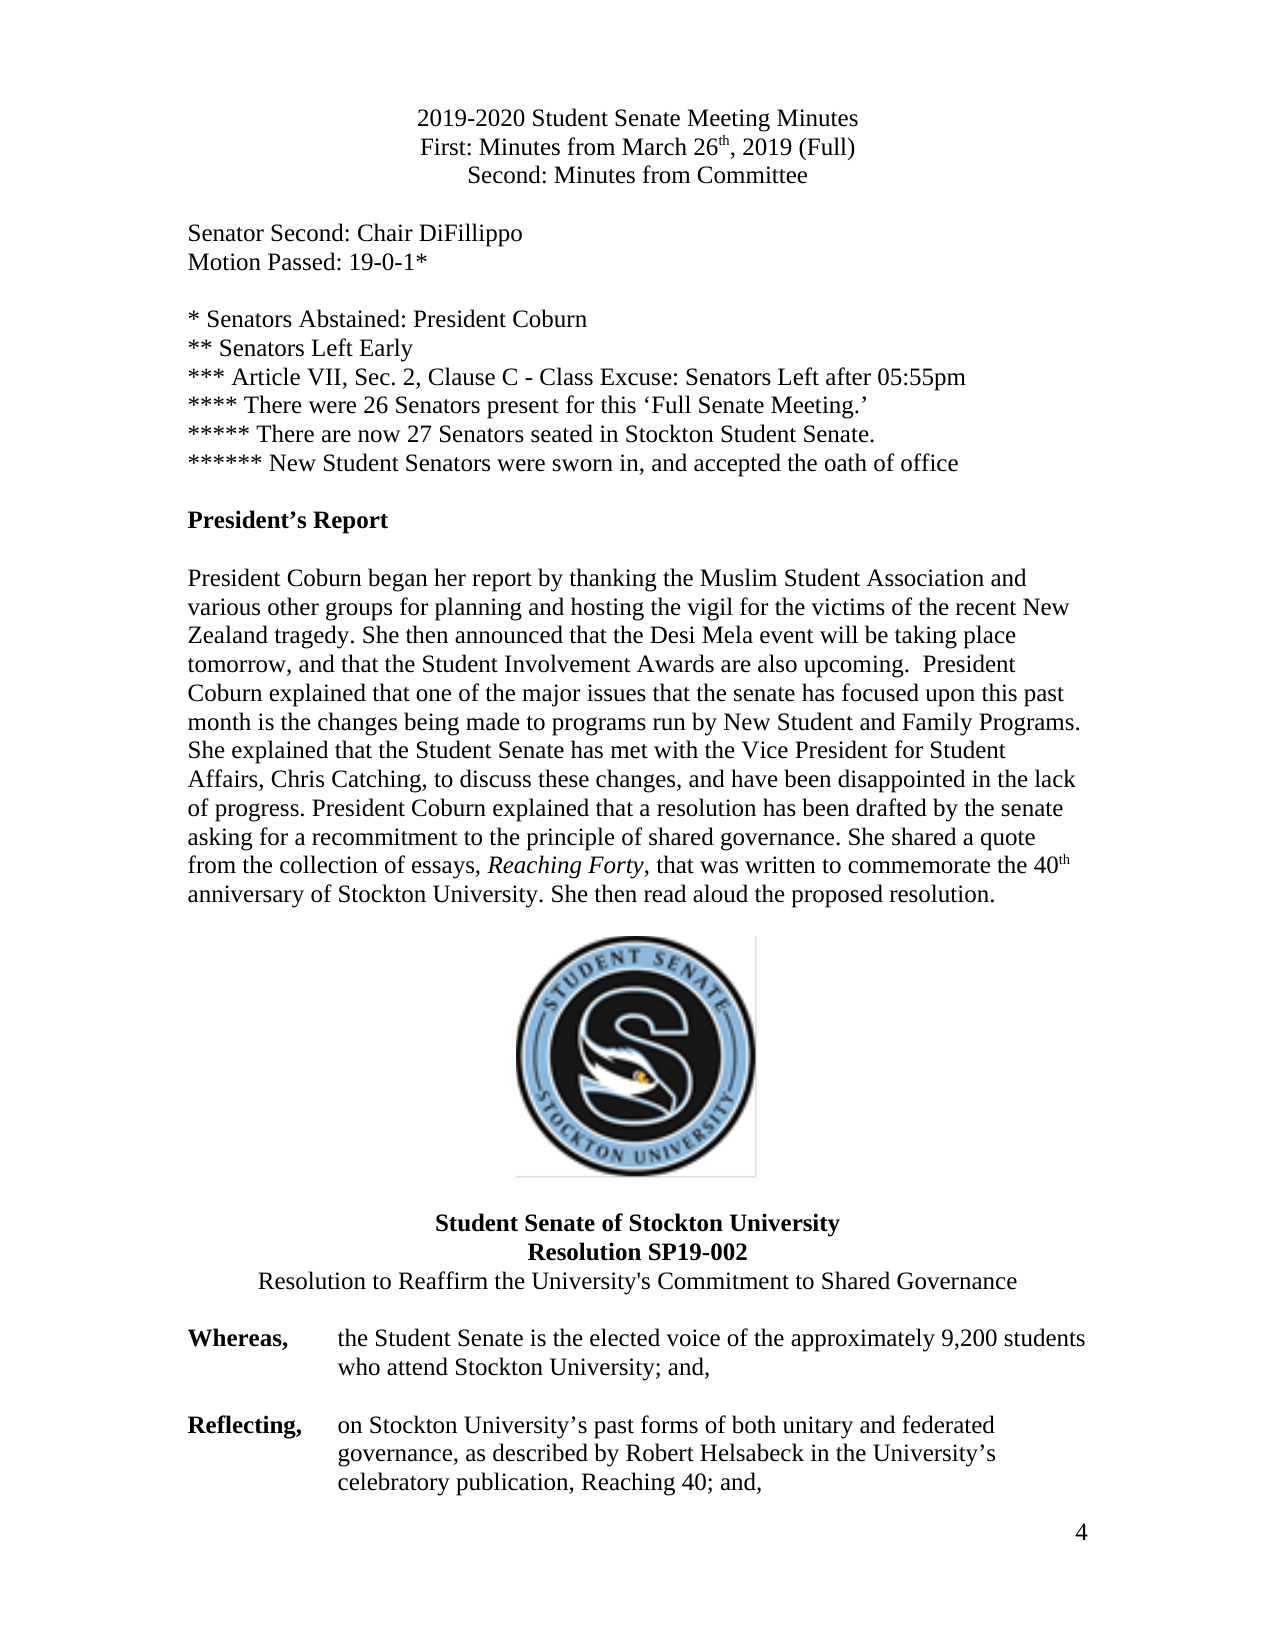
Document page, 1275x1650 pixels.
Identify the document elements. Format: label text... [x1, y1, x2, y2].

text President’s Report [187, 506, 1087, 534]
text Whereas, the Student Senate is the elected voice of the approximately 9,200 students [187, 1323, 1087, 1352]
text *** Article VII, Sec. 2, Clause C - Class Excuse: Senators Left after 05:55pm [187, 362, 1087, 391]
text Resolution SP19-002 [187, 1237, 1087, 1266]
text Reflecting, on Stockton University’s past forms of both unitary and federated governance, as described by Robert Helsabeck in the University’s celebratory publication, Reaching 40; and, [187, 1410, 1087, 1496]
text ***** There are now 27 Senators seated in Stockton Student Senate. [187, 419, 1087, 448]
text who attend Stockton University; and, [262, 1352, 1087, 1381]
text **** There were 26 Senators present for this ‘Full Senate Meeting.’ [187, 391, 1087, 419]
text Resolution to Reaffirm the University's Commitment to Shared Governance [187, 1266, 1087, 1295]
text * Senators Abstained: President Coburn [187, 304, 1087, 333]
text ** Senators Left Early [187, 333, 1087, 362]
text ****** New Student Senators were sworn in, and accepted the oath of office [187, 448, 1087, 477]
text President Coburn began her report by thanking the Muslim Student Association and various other groups for planning and hosting the vigil for the victims of the recent New Zealand tragedy. She then announced that the Desi Mela event will be taking place tomorrow, and that the Student Involvement Awards are also upcoming. President Coburn explained that one of the major issues that the senate has focused upon this past month is the changes being made to programs run by New Student and Family Programs. She explained that the Student Senate has met with the Vice President for Student Affairs, Chris Catching, to discuss these changes, and have been disappointed in the lack of progress. President Coburn explained that a resolution has been drafted by the senate asking for a recommitment to the principle of shared governance. She shared a quote from the collection of essays, Reaching Forty, that was written to commemorate the 40th anniversary of Stockton University. She then read aloud the proposed resolution. [187, 563, 1087, 908]
text Motion Passed: 19-0-1* [187, 247, 1087, 276]
text Student Senate of Stockton University [187, 1208, 1087, 1237]
picture [516, 936, 759, 1180]
text Senator Second: Chair DiFillippo [187, 218, 1087, 247]
